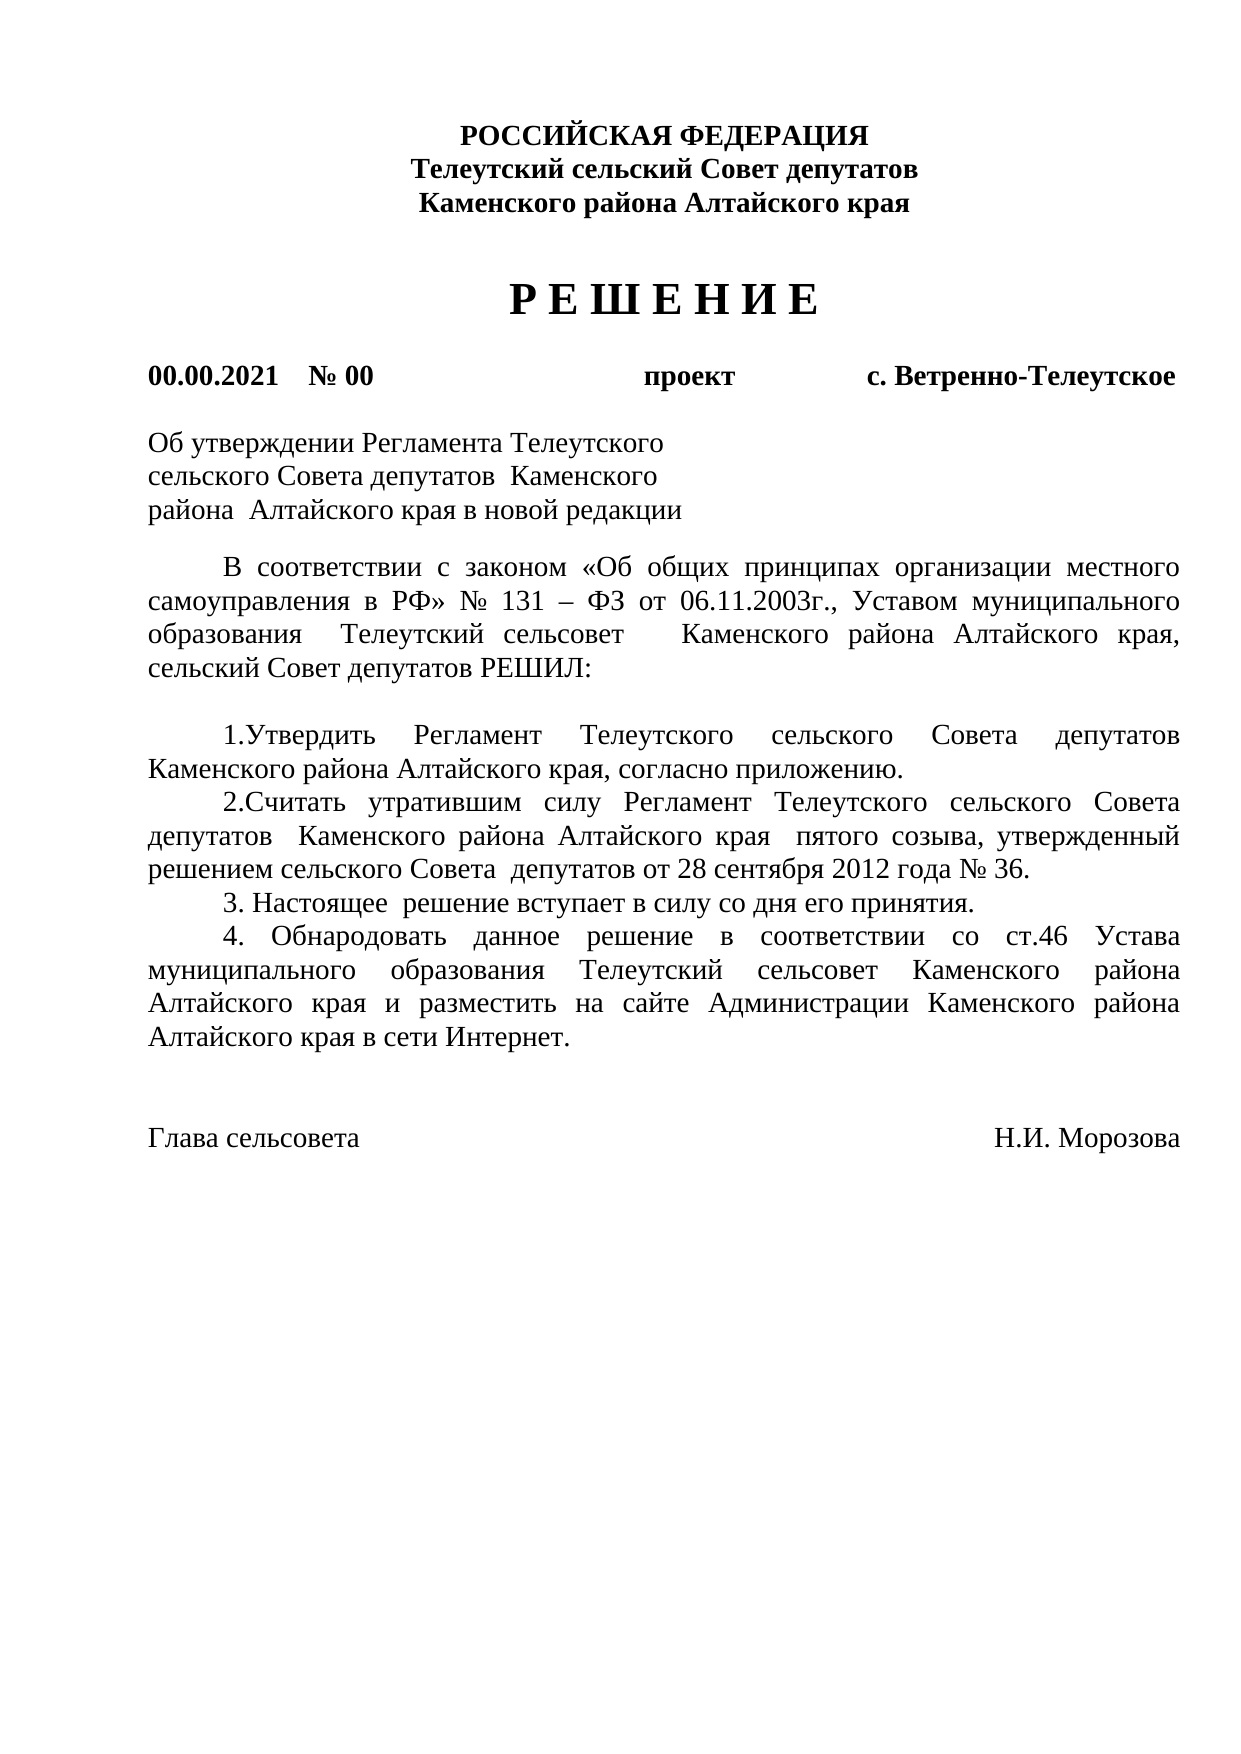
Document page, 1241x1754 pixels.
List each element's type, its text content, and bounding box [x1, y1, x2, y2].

text 2.Считать утратившим силу Регламент Телеутского сельского Совета депутатов Каменского района Алтайского края пятого созыва, утвержденный решением сельского Совета депутатов от 28 сентября 2012 года № 36. [148, 784, 1181, 885]
text 3. Настоящее решение вступает в силу со дня его принятия. [148, 885, 1181, 918]
title РОССИЙСКАЯ ФЕДЕРАЦИЯ [148, 118, 1181, 152]
text Каменского района Алтайского края [148, 185, 1181, 219]
text Телеутский сельский Совет депутатов [148, 152, 1181, 185]
text сельского Совета депутатов Каменского [148, 458, 1181, 492]
text Р Е Ш Е Н И Е [148, 271, 1181, 324]
text Об утверждении Регламента Телеутского [148, 425, 1181, 458]
text Глава сельсовета Н.И. Морозова [148, 1120, 1181, 1153]
text 00.00.2021 № 00 проект с. Ветренно-Телеутское [148, 358, 1181, 391]
text 1.Утвердить Регламент Телеутского сельского Совета депутатов Каменского района Алтайского края, согласно приложению. [148, 717, 1181, 784]
text 4. Обнародовать данное решение в соответствии со ст.46 Устава муниципального образования Телеутский сельсовет Каменского района Алтайского края и разместить на сайте Администрации Каменского района Алтайского края в сети Интернет. [148, 918, 1181, 1053]
text В соответствии с законом «Об общих принципах организации местного самоуправления в РФ» № 131 – ФЗ от 06.11.2003г., Уставом муниципального образования Телеутский сельсовет Каменского района Алтайского края, сельский Совет депутатов РЕШИЛ: [148, 549, 1181, 684]
text района Алтайского края в новой редакции [148, 492, 1181, 525]
